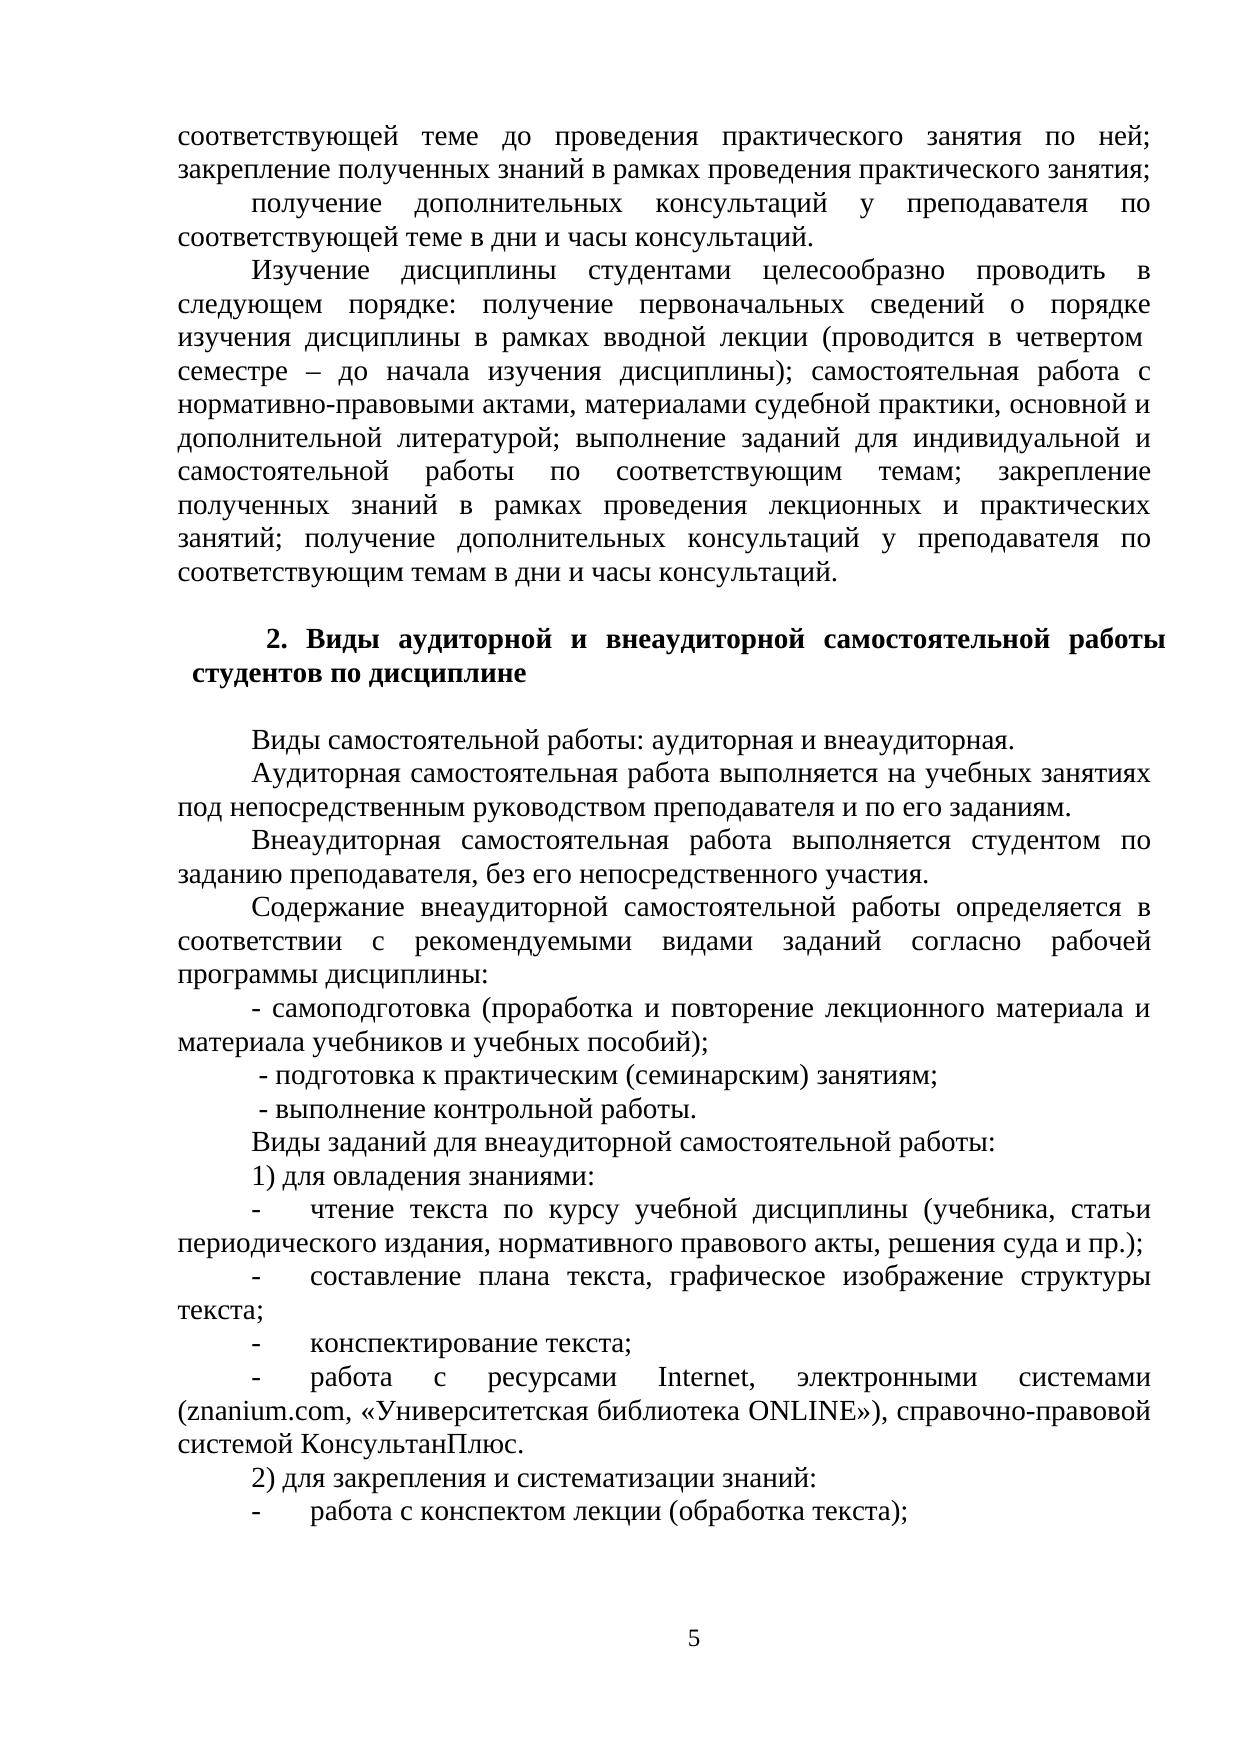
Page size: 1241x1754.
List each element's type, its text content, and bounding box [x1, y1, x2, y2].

text получение дополнительных консультаций у преподавателя по соответствующей теме в дни и часы консультаций. [177, 185, 1152, 252]
text - самоподготовка (проработка и повторение лекционного материала и материала учебников и учебных пособий); [177, 990, 1152, 1057]
text - работа с конспектом лекции (обработка текста); [177, 1493, 1152, 1527]
text Изучение дисциплины студентами целесообразно проводить в следующем порядке: получение первоначальных сведений о порядке изучения дисциплины в рамках вводной лекции (проводится в четвертом семестре – до начала изучения дисциплины); самостоятельная работа с нормативно-правовыми актами, материалами судебной практики, основной и дополнительной литературой; выполнение заданий для индивидуальной и самостоятельной работы по соответствующим темам; закрепление полученных знаний в рамках проведения лекционных и практических занятий; получение дополнительных консультаций у преподавателя по соответствующим темам в дни и часы консультаций. [177, 252, 1152, 588]
text 1) для овладения знаниями: [177, 1158, 1152, 1191]
text - выполнение контрольной работы. [177, 1091, 1152, 1124]
text - составление плана текста, графическое изображение структуры текста; [177, 1258, 1152, 1326]
text Внеаудиторная самостоятельная работа выполняется студентом по заданию преподавателя, без его непосредственного участия. [177, 822, 1152, 889]
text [177, 118, 1152, 185]
text Виды самостоятельной работы: аудиторная и внеаудиторная. [177, 722, 1152, 755]
text Аудиторная самостоятельная работа выполняется на учебных занятиях под непосредственным руководством преподавателя и по его заданиям. [177, 755, 1152, 822]
text Содержание внеаудиторной самостоятельной работы определяется в соответствии с рекомендуемыми видами заданий согласно рабочей программы дисциплины: [177, 889, 1152, 990]
text - чтение текста по курсу учебной дисциплины (учебника, статьи периодического издания, нормативного правового акты, решения суда и пр.); [177, 1191, 1152, 1258]
text 2) для закрепления и систематизации знаний: [177, 1460, 1152, 1493]
text 2. Виды аудиторной и внеаудиторной самостоятельной работы студентов по дисциплине [192, 621, 1167, 688]
text - подготовка к практическим (семинарским) занятиям; [177, 1057, 1152, 1091]
text Виды заданий для внеаудиторной самостоятельной работы: [177, 1124, 1152, 1158]
text - работа с ресурсами Internet, электронными системами (znanium.com, «Университетская библиотека ONLINE»), справочно-правовой системой КонсультанПлюс. [177, 1359, 1152, 1460]
text - конспектирование текста; [177, 1326, 1152, 1359]
